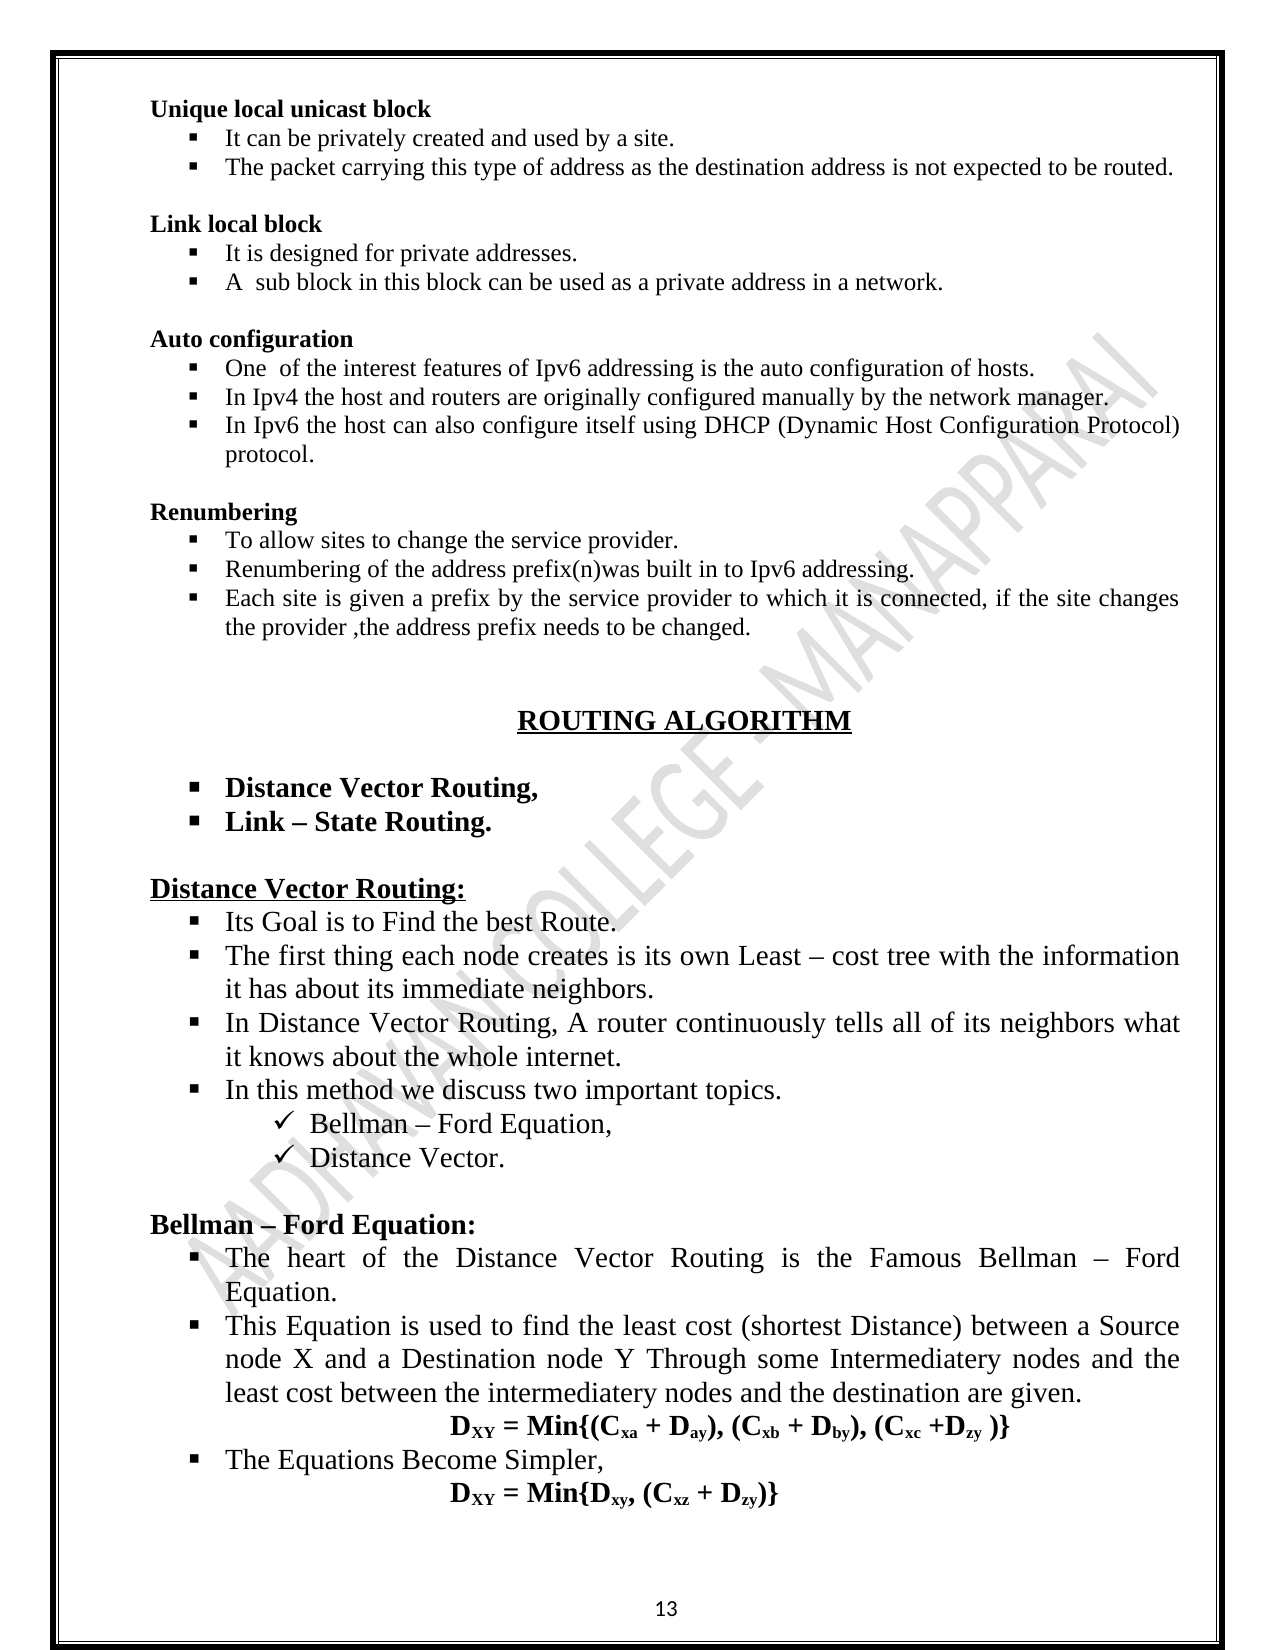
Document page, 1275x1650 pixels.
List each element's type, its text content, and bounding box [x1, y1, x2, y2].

text DXY = Min{(Cxa + Day), (Cxb + Dby), (Cxc +Dzy )} [225, 1408, 1181, 1442]
list To allow sites to change the service provider. [187, 526, 1181, 554]
list A sub block in this block can be used as a private address in a network. [187, 267, 1181, 296]
list It can be privately created and used by a site. [187, 123, 1181, 152]
text Renumbering [150, 497, 1181, 526]
text ROUTING ALGORITHM [187, 703, 1181, 736]
list Its Goal is to Find the best Route. [187, 904, 1181, 938]
list In Ipv6 the host can also configure itself using DHCP (Dynamic Host Configuration Protocol) protocol. [187, 411, 1181, 468]
text Link local block [150, 209, 1181, 238]
list Link – State Routing. [187, 804, 1181, 837]
list Renumbering of the address prefix(n)was built in to Ipv6 addressing. [187, 554, 1181, 583]
text DXY = Min{Dxy, (Cxz + Dzy)} [225, 1476, 1181, 1509]
list The heart of the Distance Vector Routing is the Famous Bellman – Ford Equation. [187, 1240, 1181, 1308]
list Distance Vector Routing, [187, 770, 1181, 804]
list In Ipv4 the host and routers are originally configured manually by the network manager. [187, 382, 1181, 411]
list The packet carrying this type of address as the destination address is not expected to be routed. [187, 152, 1181, 181]
list Bellman – Ford Equation, [272, 1106, 1181, 1140]
list Distance Vector. [272, 1140, 1181, 1173]
list In this method we discuss two important topics. [187, 1072, 1181, 1106]
list Each site is given a prefix by the service provider to which it is connected, if the site changes the provider ,the address prefix needs to be changed. [187, 583, 1181, 641]
list This Equation is used to find the least cost (shortest Distance) between a Source node X and a Destination node Y Through some Intermediatery nodes and the least cost between the intermediatery nodes and the destination are given. [187, 1308, 1181, 1408]
list It is designed for private addresses. [187, 238, 1181, 267]
list In Distance Vector Routing, A router continuously tells all of its neighbors what it knows about the whole internet. [187, 1005, 1181, 1072]
text Distance Vector Routing: [150, 871, 1181, 904]
list The Equations Become Simpler, [187, 1442, 1181, 1476]
text Auto configuration [150, 324, 1181, 353]
text Bellman – Ford Equation: [150, 1207, 1181, 1240]
text Unique local unicast block [150, 94, 1181, 123]
list One of the interest features of Ipv6 addressing is the auto configuration of hosts. [187, 353, 1181, 382]
list The first thing each node creates is its own Least – cost tree with the information it has about its immediate neighbors. [187, 938, 1181, 1005]
